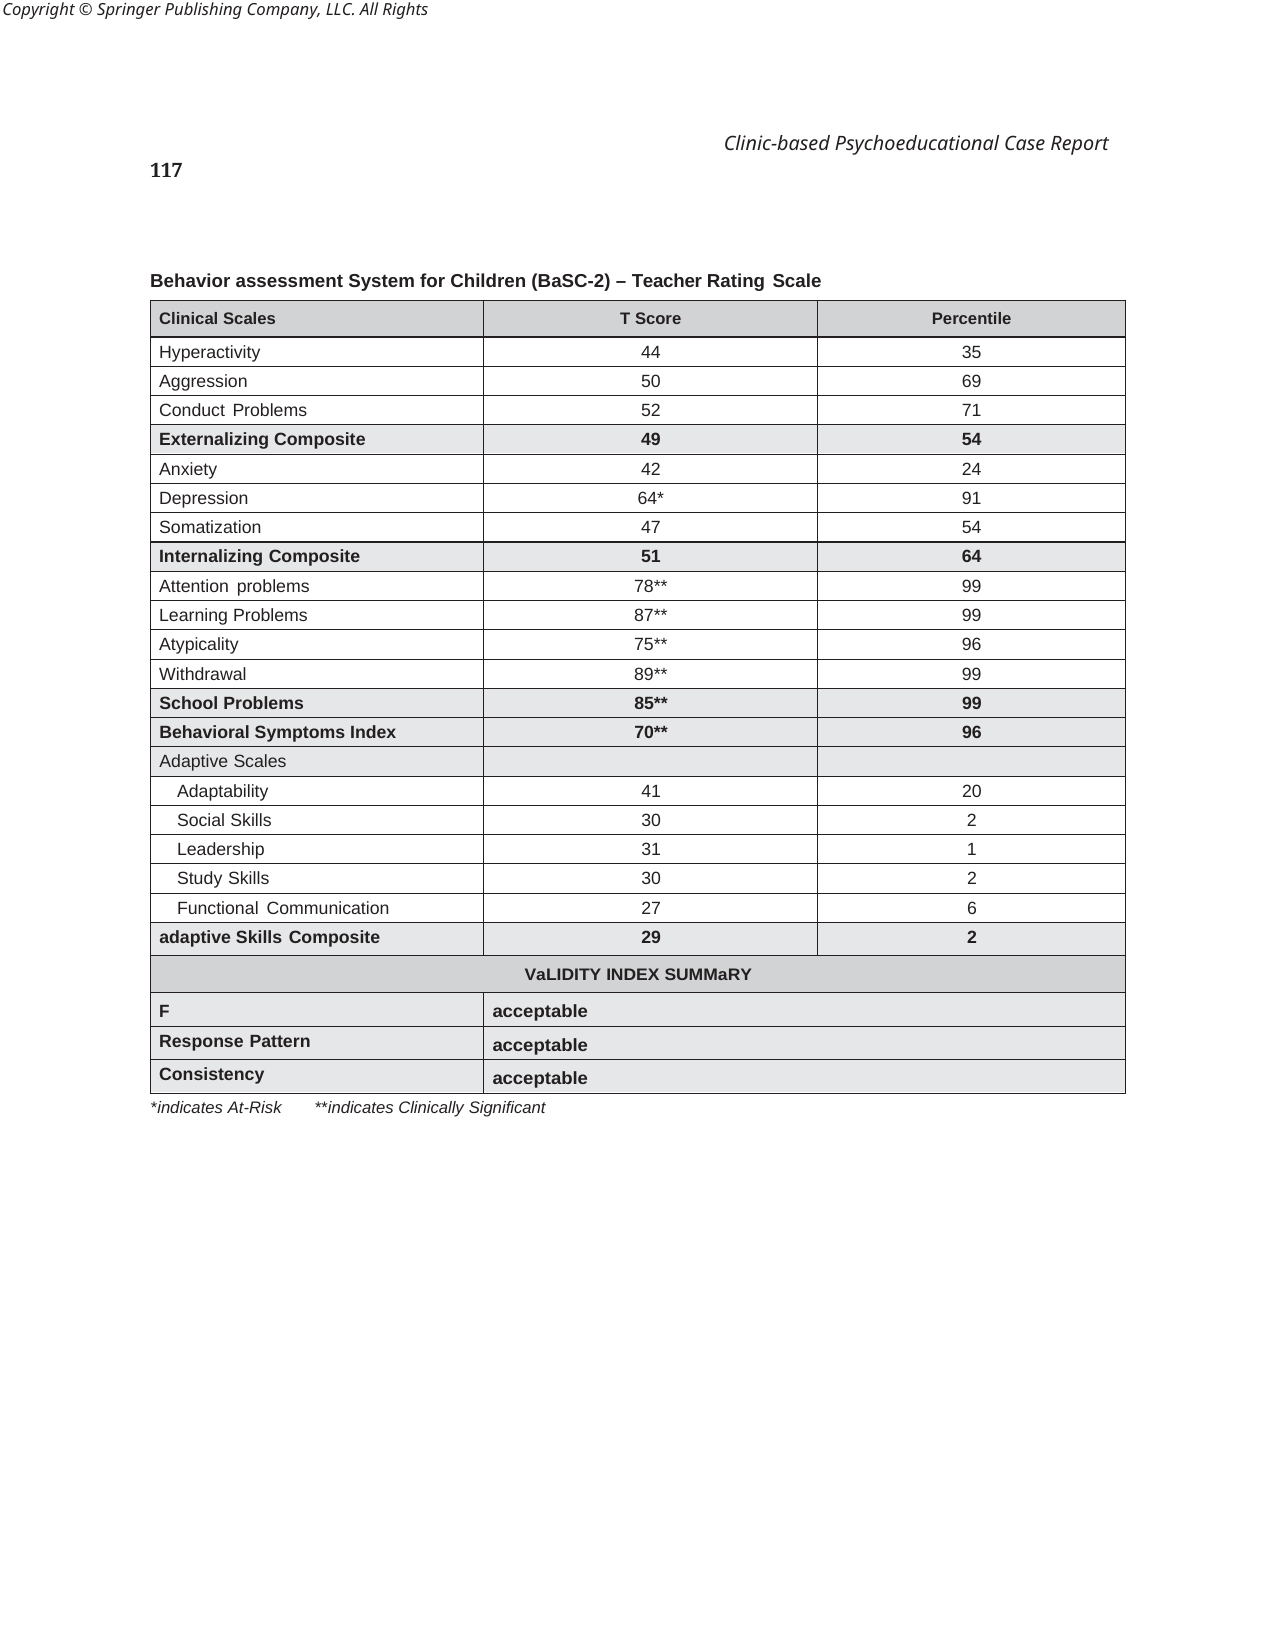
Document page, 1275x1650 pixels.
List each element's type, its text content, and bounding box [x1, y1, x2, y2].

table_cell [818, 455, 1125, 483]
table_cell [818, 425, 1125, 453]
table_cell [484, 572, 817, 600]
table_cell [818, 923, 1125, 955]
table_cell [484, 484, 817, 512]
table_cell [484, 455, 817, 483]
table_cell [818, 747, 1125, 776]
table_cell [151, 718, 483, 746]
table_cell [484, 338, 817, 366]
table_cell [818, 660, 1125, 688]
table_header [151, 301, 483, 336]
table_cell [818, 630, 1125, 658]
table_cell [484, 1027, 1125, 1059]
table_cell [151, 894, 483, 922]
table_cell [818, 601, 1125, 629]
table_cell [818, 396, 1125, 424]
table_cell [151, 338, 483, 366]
text Clinic-based Psychoeducational Case Report 117 [150, 129, 1128, 183]
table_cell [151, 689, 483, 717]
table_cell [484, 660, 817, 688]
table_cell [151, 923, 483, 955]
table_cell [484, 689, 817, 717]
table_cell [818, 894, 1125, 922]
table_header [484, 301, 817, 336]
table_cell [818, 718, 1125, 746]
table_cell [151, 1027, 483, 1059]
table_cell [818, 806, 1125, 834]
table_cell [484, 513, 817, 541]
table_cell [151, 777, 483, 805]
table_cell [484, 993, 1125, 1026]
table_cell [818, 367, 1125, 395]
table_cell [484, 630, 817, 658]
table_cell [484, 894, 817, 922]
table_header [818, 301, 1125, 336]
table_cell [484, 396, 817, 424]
text Behavior assessment System for Children (BaSC-2) – Teacher Rating Scale [150, 269, 1128, 291]
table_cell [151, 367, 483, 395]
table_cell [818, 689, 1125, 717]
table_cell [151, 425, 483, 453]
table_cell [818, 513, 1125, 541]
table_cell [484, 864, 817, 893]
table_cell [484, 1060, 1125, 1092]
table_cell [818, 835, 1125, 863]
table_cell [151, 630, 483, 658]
text *indicates At-Risk **indicates Clinically Significant [151, 1098, 1128, 1117]
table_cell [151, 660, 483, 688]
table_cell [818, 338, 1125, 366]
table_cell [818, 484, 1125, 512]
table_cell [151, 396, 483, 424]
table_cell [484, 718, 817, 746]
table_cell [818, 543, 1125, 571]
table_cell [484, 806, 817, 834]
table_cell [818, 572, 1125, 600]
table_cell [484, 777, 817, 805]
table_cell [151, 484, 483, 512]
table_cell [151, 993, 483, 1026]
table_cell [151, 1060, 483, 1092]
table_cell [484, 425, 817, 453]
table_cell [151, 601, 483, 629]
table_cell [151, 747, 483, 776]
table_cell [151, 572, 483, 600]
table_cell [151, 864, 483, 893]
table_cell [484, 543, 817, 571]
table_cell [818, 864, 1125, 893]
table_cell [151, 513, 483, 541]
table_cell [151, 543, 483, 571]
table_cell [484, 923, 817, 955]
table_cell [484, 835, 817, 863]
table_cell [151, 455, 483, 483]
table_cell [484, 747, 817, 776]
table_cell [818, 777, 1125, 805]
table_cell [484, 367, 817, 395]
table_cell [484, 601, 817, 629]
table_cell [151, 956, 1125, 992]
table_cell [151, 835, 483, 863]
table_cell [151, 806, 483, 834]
